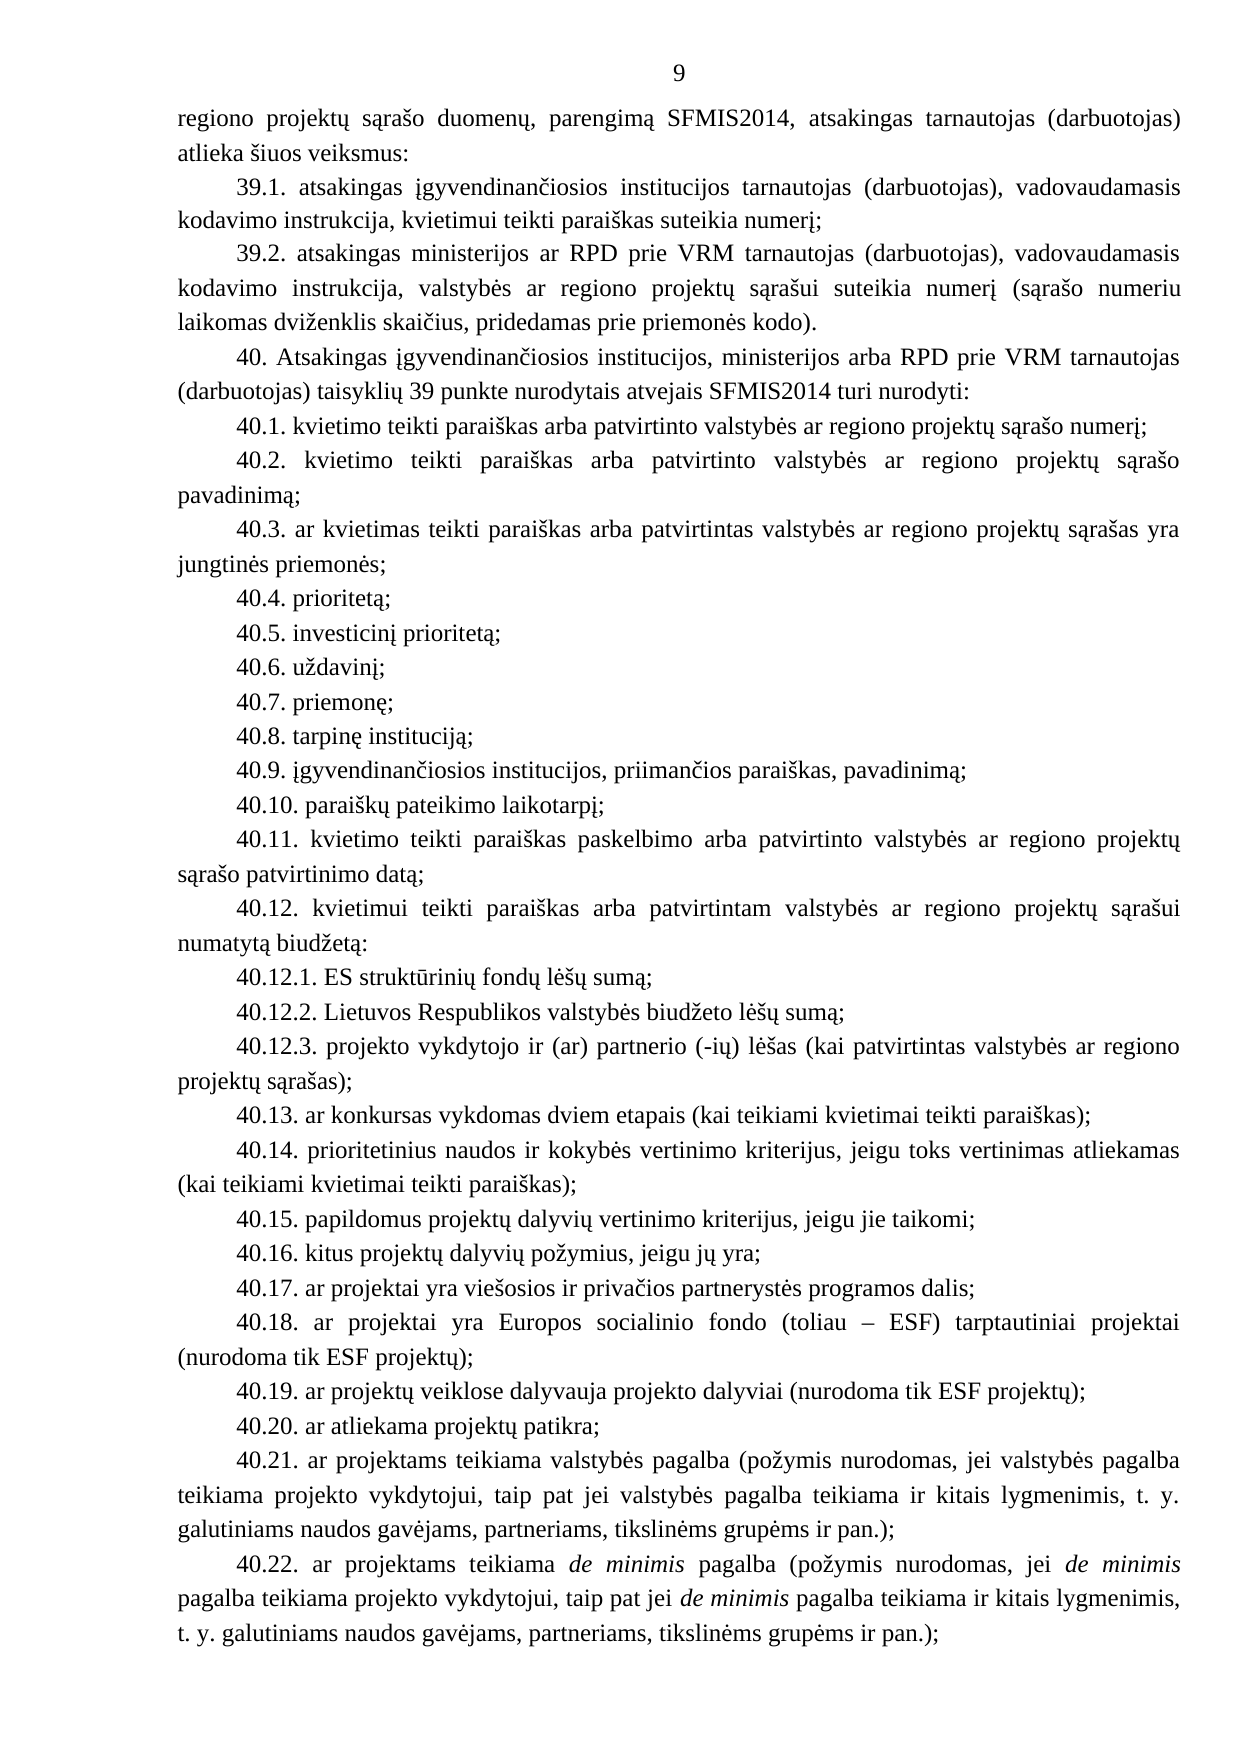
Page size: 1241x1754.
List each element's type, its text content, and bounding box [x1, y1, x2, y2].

text 40.21. ar projektams teikiama valstybės pagalba (požymis nurodomas, jei valstybės pagalba teikiama projekto vykdytojui, taip pat jei valstybės pagalba teikiama ir kitais lygmenimis, t. y. galutiniams naudos gavėjams, partneriams, tikslinėms grupėms ir pan.); [177, 1445, 1181, 1543]
text 40.3. ar kvietimas teikti paraiškas arba patvirtintas valstybės ar regiono projektų sąrašas yra jungtinės priemonės; [177, 514, 1181, 577]
text 40.9. įgyvendinančiosios institucijos, priimančios paraiškas, pavadinimą; [177, 756, 1181, 784]
text 40.22. ar projektams teikiama de minimis pagalba (požymis nurodomas, jei de minimis pagalba teikiama projekto vykdytojui, taip pat jei de minimis pagalba teikiama ir kitais lygmenimis, t. y. galutiniams naudos gavėjams, partneriams, tikslinėms grupėms ir pan.); [177, 1549, 1181, 1646]
text 40.7. priemonę; [177, 687, 1181, 715]
text 40.11. kvietimo teikti paraiškas paskelbimo arba patvirtinto valstybės ar regiono projektų sąrašo patvirtinimo datą; [177, 824, 1181, 888]
text 40.10. paraiškų pateikimo laikotarpį; [177, 790, 1181, 819]
text 40.6. uždavinį; [177, 652, 1181, 681]
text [177, 103, 1181, 167]
text 40.18. ar projektai yra Europos socialinio fondo (toliau – ESF) tarptautiniai projektai (nurodoma tik ESF projektų); [177, 1307, 1181, 1371]
text 40.12.2. Lietuvos Respublikos valstybės biudžeto lėšų sumą; [177, 997, 1181, 1026]
text 40.12.1. ES struktūrinių fondų lėšų sumą; [177, 962, 1181, 991]
text 40.4. prioritetą; [177, 583, 1181, 612]
text 40.19. ar projektų veiklose dalyvauja projekto dalyviai (nurodoma tik ESF projektų); [177, 1376, 1181, 1405]
text 40.13. ar konkursas vykdomas dviem etapais (kai teikiami kvietimai teikti paraiškas); [177, 1100, 1181, 1129]
text 40.12. kvietimui teikti paraiškas arba patvirtintam valstybės ar regiono projektų sąrašui numatytą biudžetą: [177, 893, 1181, 957]
text 40.5. investicinį prioritetą; [177, 618, 1181, 646]
text 39.2. atsakingas ministerijos ar RPD prie VRM tarnautojas (darbuotojas), vadovaudamasis kodavimo instrukcija, valstybės ar regiono projektų sąrašui suteikia numerį (sąrašo numeriu laikomas dviženklis skaičius, pridedamas prie priemonės kodo). [177, 238, 1181, 336]
text 40.15. papildomus projektų dalyvių vertinimo kriterijus, jeigu jie taikomi; [177, 1204, 1181, 1233]
text 40.14. prioritetinius naudos ir kokybės vertinimo kriterijus, jeigu toks vertinimas atliekamas (kai teikiami kvietimai teikti paraiškas); [177, 1135, 1181, 1198]
text 40.16. kitus projektų dalyvių požymius, jeigu jų yra; [177, 1238, 1181, 1267]
text 40.20. ar atliekama projektų patikra; [177, 1411, 1181, 1439]
text 40.8. tarpinę instituciją; [177, 721, 1181, 750]
text 40.12.3. projekto vykdytojo ir (ar) partnerio (-ių) lėšas (kai patvirtintas valstybės ar regiono projektų sąrašas); [177, 1031, 1181, 1095]
text 40.1. kvietimo teikti paraiškas arba patvirtinto valstybės ar regiono projektų sąrašo numerį; [177, 411, 1181, 439]
text 39.1. atsakingas įgyvendinančiosios institucijos tarnautojas (darbuotojas), vadovaudamasis kodavimo instrukcija, kvietimui teikti paraiškas suteikia numerį; [177, 172, 1181, 234]
text 40. Atsakingas įgyvendinančiosios institucijos, ministerijos arba RPD prie VRM tarnautojas (darbuotojas) taisyklių 39 punkte nurodytais atvejais SFMIS2014 turi nurodyti: [177, 342, 1181, 405]
text 40.2. kvietimo teikti paraiškas arba patvirtinto valstybės ar regiono projektų sąrašo pavadinimą; [177, 445, 1181, 508]
text 40.17. ar projektai yra viešosios ir privačios partnerystės programos dalis; [177, 1273, 1181, 1302]
